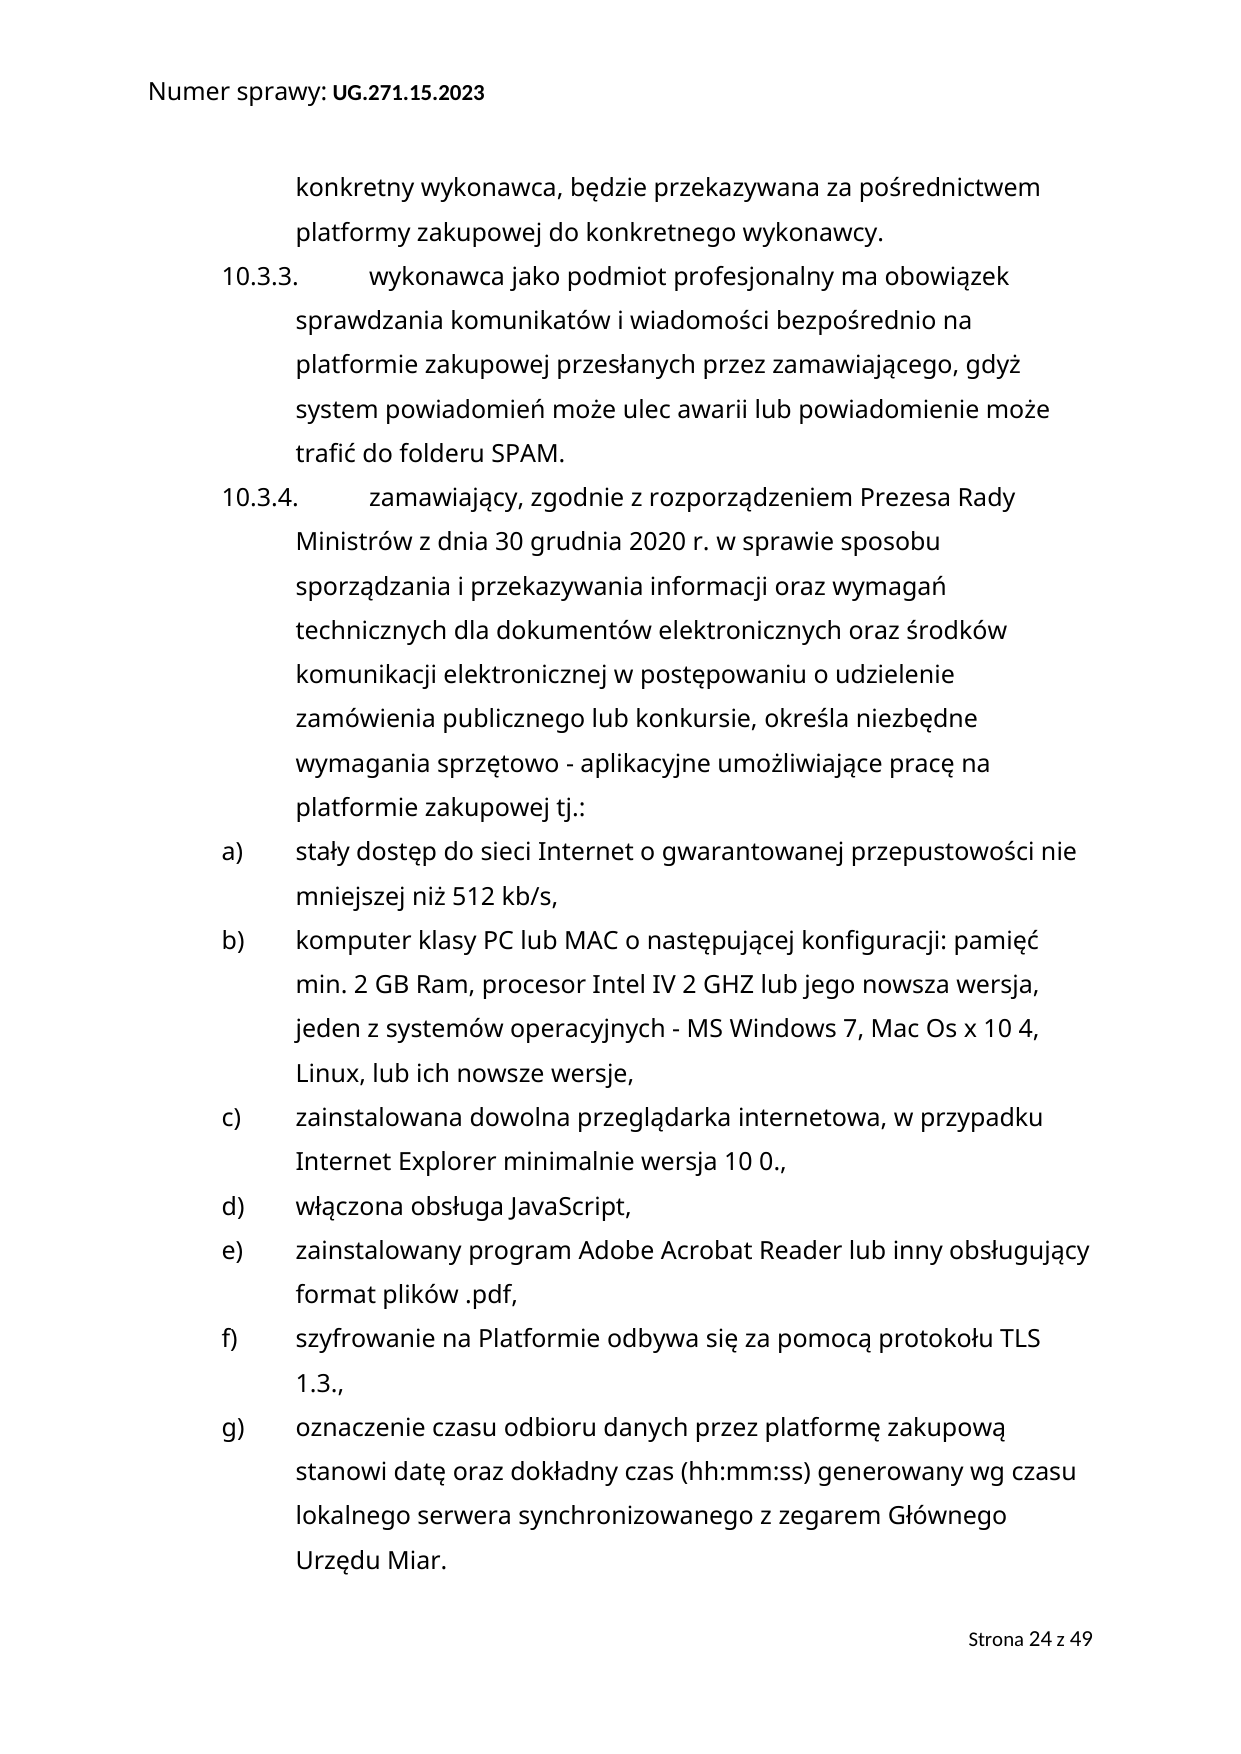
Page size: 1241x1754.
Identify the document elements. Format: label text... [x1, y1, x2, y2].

list włączona obsługa JavaScript, [221, 1188, 1093, 1222]
list szyfrowanie na Platformie odbywa się za pomocą protokołu TLS 1.3., [221, 1321, 1093, 1399]
list zamawiający, zgodnie z rozporządzeniem Prezesa Rady Ministrów z dnia 30 grudnia 2020 r. w sprawie sposobu sporządzania i przekazywania informacji oraz wymagań technicznych dla dokumentów elektronicznych oraz środków komunikacji elektronicznej w postępowaniu o udzielenie zamówienia publicznego lub konkursie, określa niezbędne wymagania sprzętowo - aplikacyjne umożliwiające pracę na platformie zakupowej tj.: [221, 480, 1093, 824]
list zainstalowany program Adobe Acrobat Reader lub inny obsługujący format plików .pdf, [221, 1232, 1093, 1311]
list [221, 170, 1093, 248]
list oznaczenie czasu odbioru danych przez platformę zakupową stanowi datę oraz dokładny czas (hh:mm:ss) generowany wg czasu lokalnego serwera synchronizowanego z zegarem Głównego Urzędu Miar. [221, 1409, 1093, 1576]
list stały dostęp do sieci Internet o gwarantowanej przepustowości nie mniejszej niż 512 kb/s, [221, 834, 1093, 912]
list zainstalowana dowolna przeglądarka internetowa, w przypadku Internet Explorer minimalnie wersja 10 0., [221, 1099, 1093, 1178]
list wykonawca jako podmiot profesjonalny ma obowiązek sprawdzania komunikatów i wiadomości bezpośrednio na platformie zakupowej przesłanych przez zamawiającego, gdyż system powiadomień może ulec awarii lub powiadomienie może trafić do folderu SPAM. [221, 258, 1093, 469]
list komputer klasy PC lub MAC o następującej konfiguracji: pamięć min. 2 GB Ram, procesor Intel IV 2 GHZ lub jego nowsza wersja, jeden z systemów operacyjnych - MS Windows 7, Mac Os x 10 4, Linux, lub ich nowsze wersje, [221, 922, 1093, 1089]
